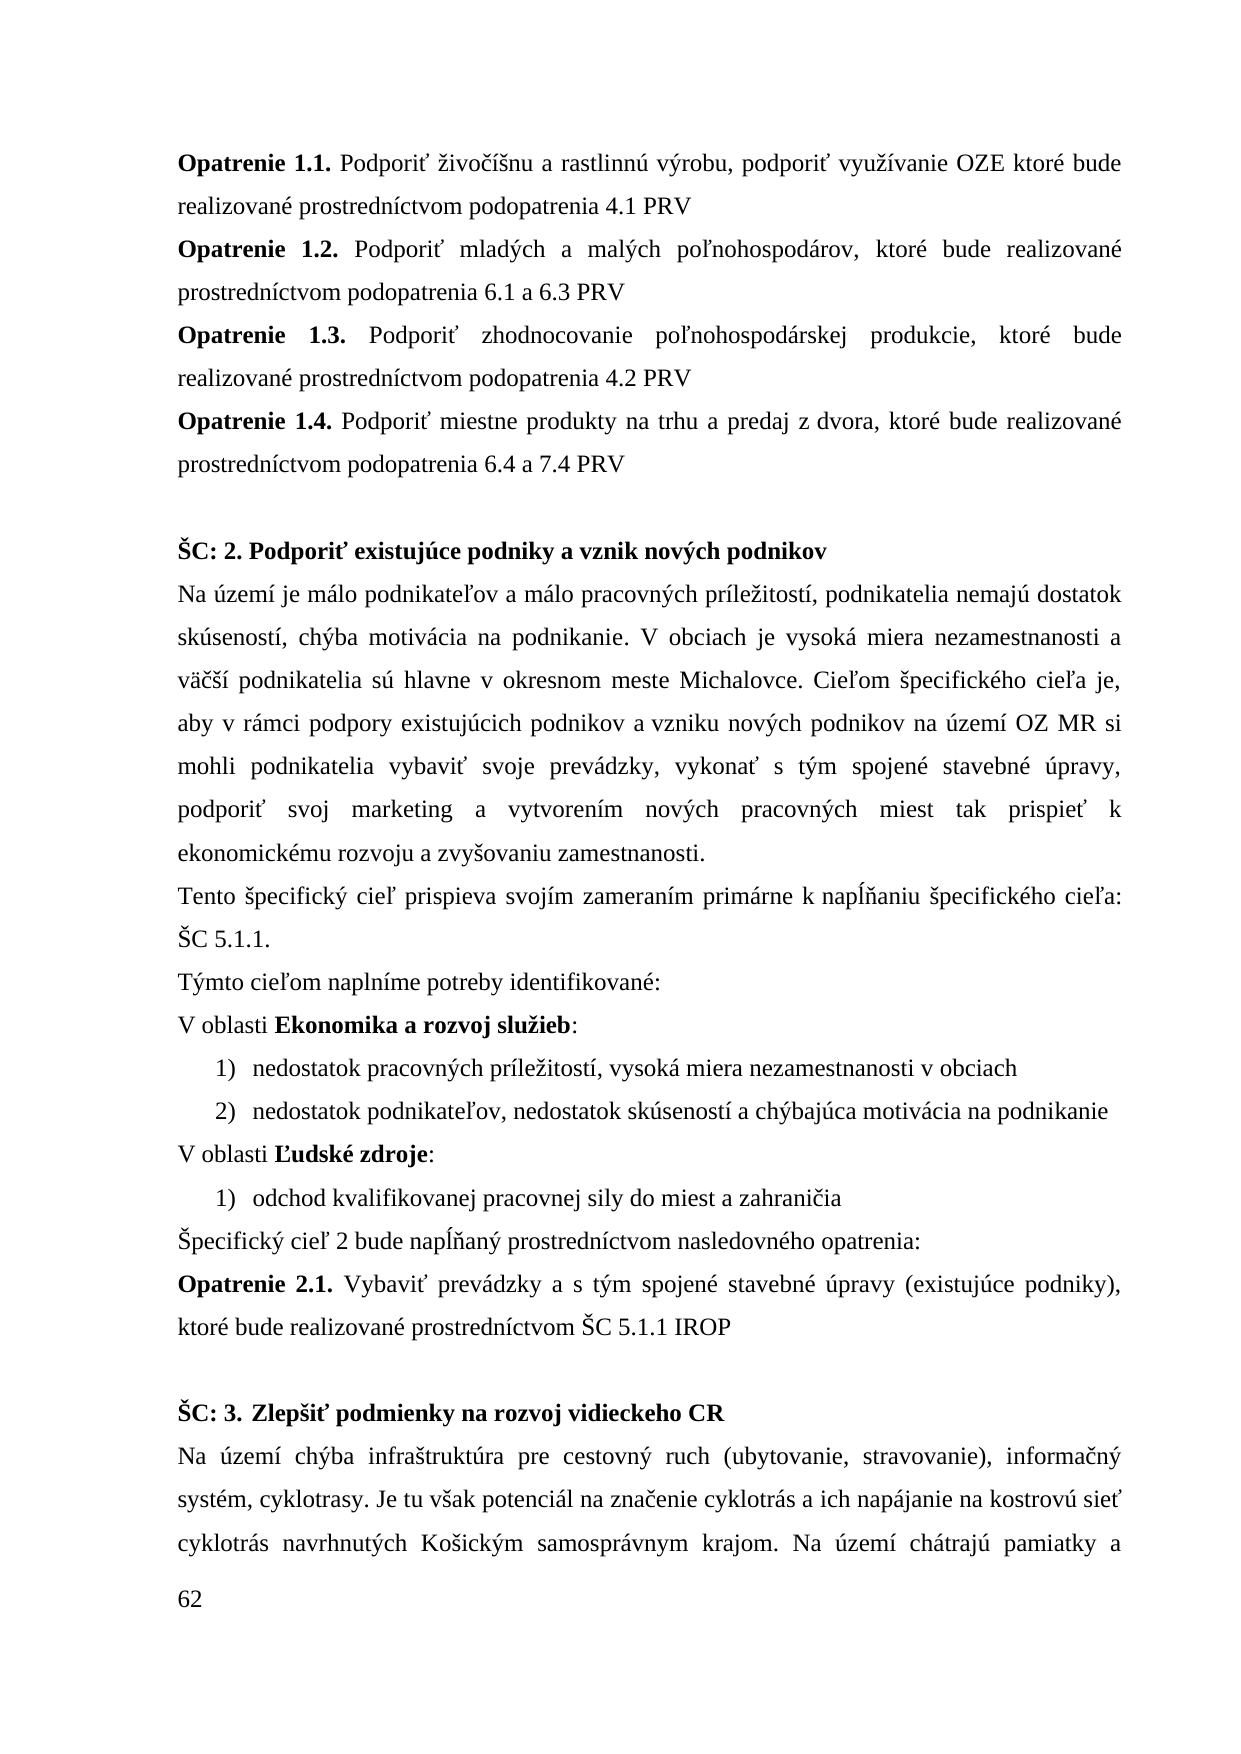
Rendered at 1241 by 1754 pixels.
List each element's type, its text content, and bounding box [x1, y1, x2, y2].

text Opatrenie 1.3. Podporiť zhodnocovanie poľnohospodárskej produkcie, ktoré bude realizované prostredníctvom podopatrenia 4.2 PRV [177, 320, 1122, 392]
list odchod kvalifikovanej pracovnej sily do miest a zahraničia [215, 1183, 1122, 1211]
text V oblasti Ekonomika a rozvoj služieb: [177, 1010, 1122, 1039]
text Opatrenie 1.2. Podporiť mladých a malých poľnohospodárov, ktoré bude realizované prostredníctvom podopatrenia 6.1 a 6.3 PRV [177, 234, 1122, 306]
text Opatrenie 1.1. Podporiť živočíšnu a rastlinnú výrobu, podporiť využívanie OZE ktoré bude realizované prostredníctvom podopatrenia 4.1 PRV [177, 148, 1122, 219]
text Opatrenie 1.4. Podporiť miestne produkty na trhu a predaj z dvora, ktoré bude realizované prostredníctvom podopatrenia 6.4 a 7.4 PRV [177, 406, 1122, 478]
text Opatrenie 2.1. Vybaviť prevádzky a s tým spojené stavebné úpravy (existujúce podniky), ktoré bude realizované prostredníctvom ŠC 5.1.1 IROP [177, 1269, 1122, 1341]
list nedostatok podnikateľov, nedostatok skúseností a chýbajúca motivácia na podnikanie [215, 1096, 1122, 1125]
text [177, 1441, 1122, 1556]
text ŠC: 3. Zlepšiť podmienky na rozvoj vidieckeho CR [177, 1398, 1122, 1427]
list nedostatok pracovných príležitostí, vysoká miera nezamestnanosti v obciach [215, 1053, 1122, 1082]
text ŠC: 2. Podporiť existujúce podniky a vznik nových podnikov [177, 536, 1122, 564]
text Na území je málo podnikateľov a málo pracovných príležitostí, podnikatelia nemajú dostatok skúseností, chýba motivácia na podnikanie. V obciach je vysoká miera nezamestnanosti a väčší podnikatelia sú hlavne v okresnom meste Michalovce. Cieľom špecifického cieľa je, aby v rámci podpory existujúcich podnikov a vzniku nových podnikov na území OZ MR si mohli podnikatelia vybaviť svoje prevádzky, vykonať s tým spojené stavebné úpravy, podporiť svoj marketing a vytvorením nových pracovných miest tak prispieť k ekonomickému rozvoju a zvyšovaniu zamestnanosti. [177, 579, 1122, 866]
text Tento špecifický cieľ prispieva svojím zameraním primárne k napĺňaniu špecifického cieľa: ŠC 5.1.1. [177, 881, 1122, 953]
text Špecifický cieľ 2 bude napĺňaný prostredníctvom nasledovného opatrenia: [177, 1226, 1122, 1254]
text V oblasti Ľudské zdroje: [177, 1139, 1122, 1168]
text Týmto cieľom naplníme potreby identifikované: [177, 967, 1122, 996]
